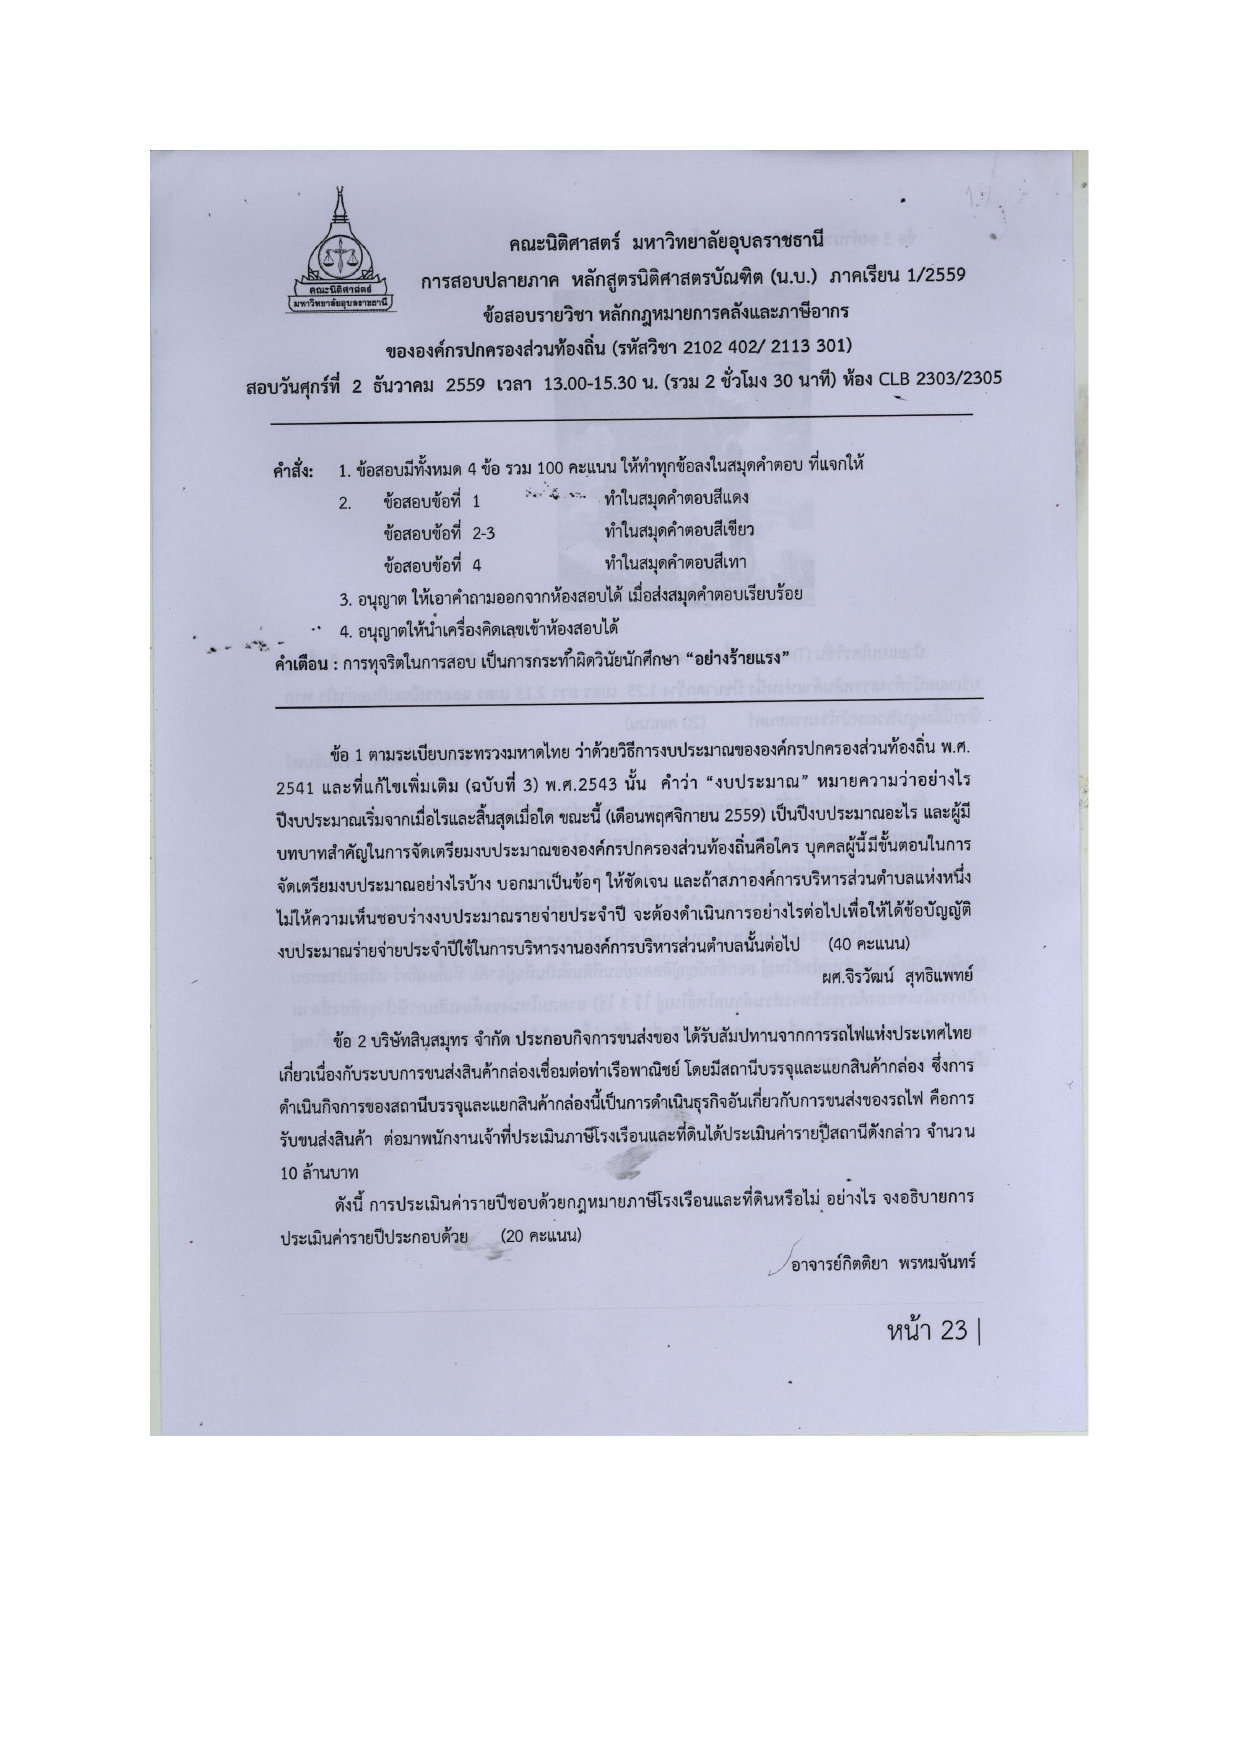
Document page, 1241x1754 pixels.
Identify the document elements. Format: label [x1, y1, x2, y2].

picture [150, 150, 1091, 1436]
